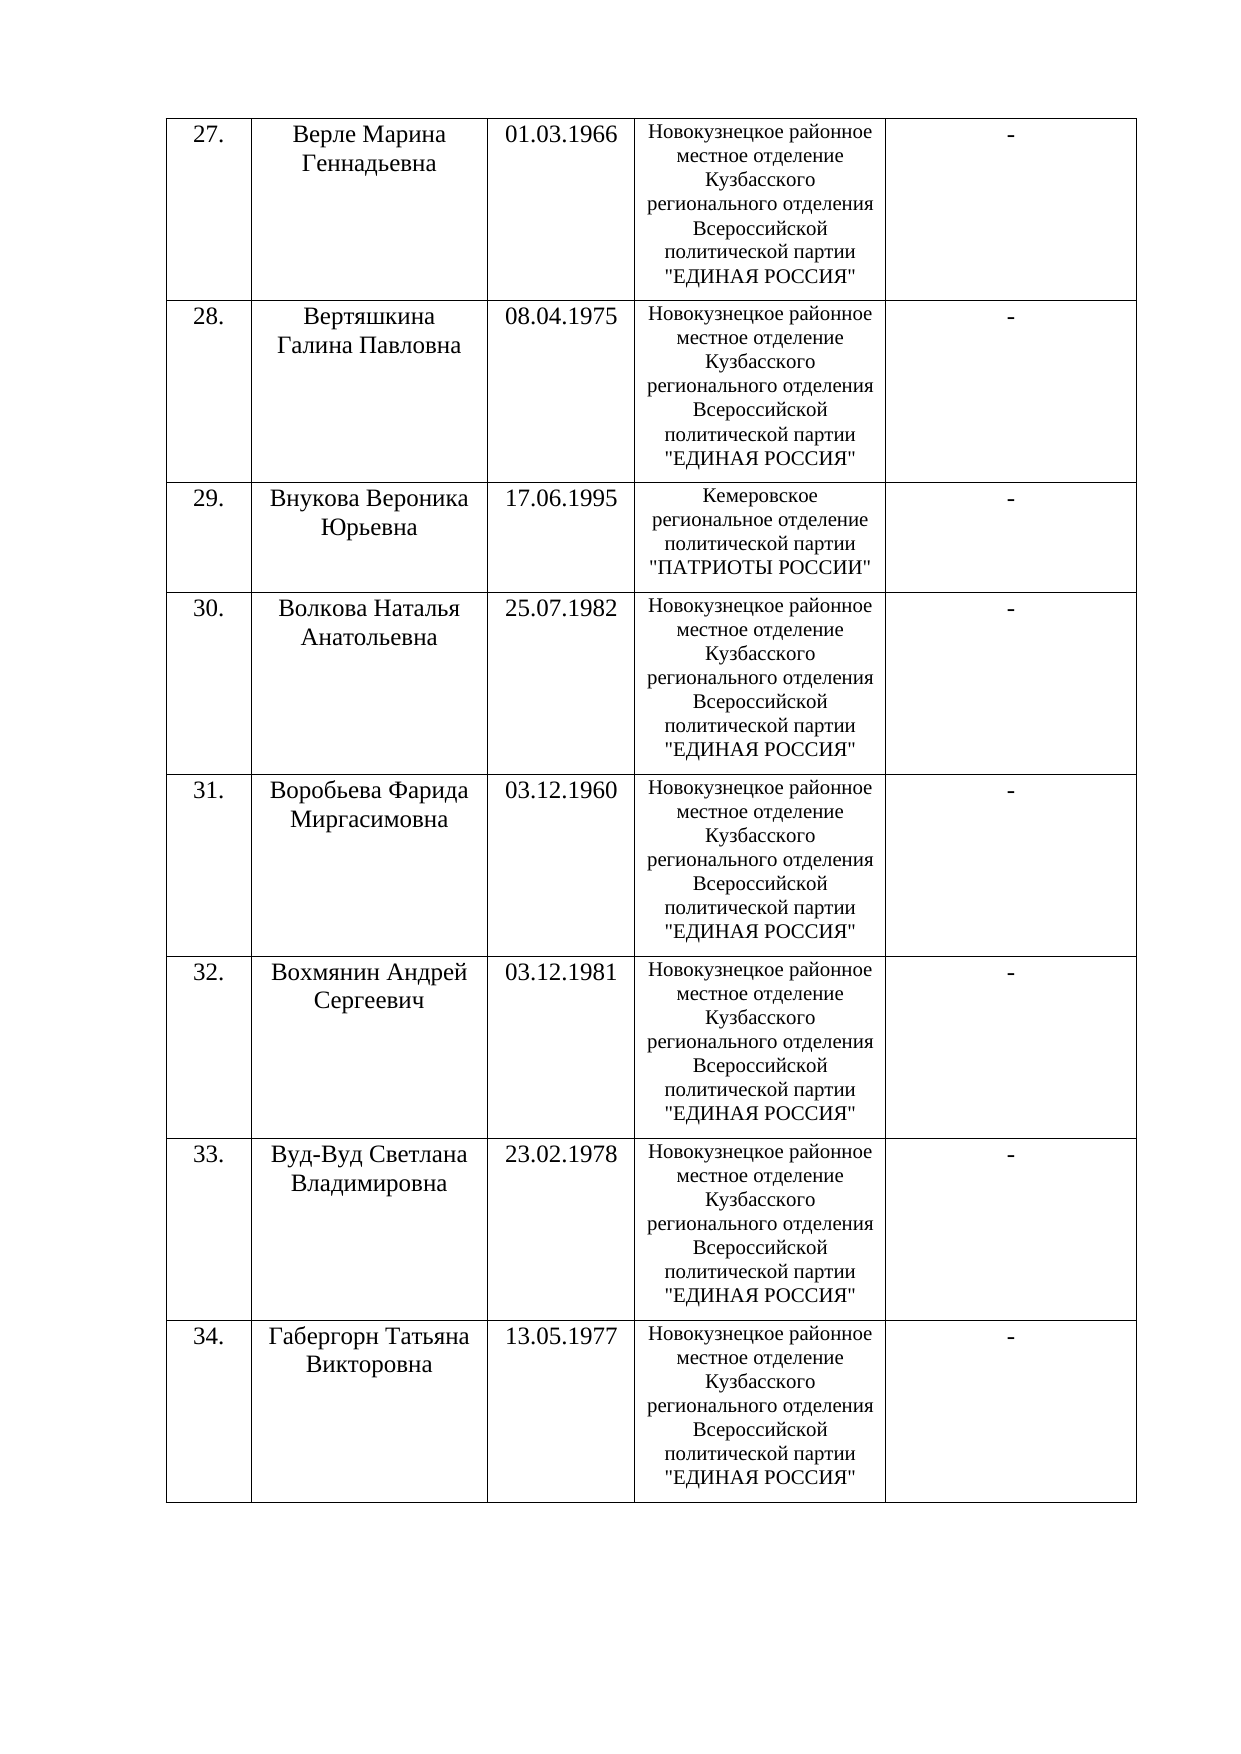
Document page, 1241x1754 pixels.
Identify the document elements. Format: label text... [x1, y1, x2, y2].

table_cell Новокузнецкое районное местное отделение Кузбасского регионального отделения Всероссийской политической партии "ЕДИНАЯ РОССИЯ" [635, 957, 885, 1138]
table_cell Новокузнецкое районное местное отделение Кузбасского регионального отделения Всероссийской политической партии "ЕДИНАЯ РОССИЯ" [635, 1139, 885, 1320]
table_cell - [886, 957, 1136, 1138]
table_cell Волкова Наталья Анатольевна [252, 593, 487, 774]
table_cell Вохмянин Андрей Сергеевич [252, 957, 487, 1138]
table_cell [635, 1321, 885, 1502]
table_cell - [886, 1139, 1136, 1320]
table_cell Воробьева Фарида Миргасимовна [252, 775, 487, 956]
table_cell Новокузнецкое районное местное отделение Кузбасского регионального отделения Всероссийской политической партии "ЕДИНАЯ РОССИЯ" [635, 775, 885, 956]
table_cell Верле Марина Геннадьевна [252, 119, 487, 300]
table_cell Новокузнецкое районное местное отделение Кузбасского регионального отделения Всероссийской политической партии "ЕДИНАЯ РОССИЯ" [635, 301, 885, 482]
table_cell - [886, 1321, 1136, 1502]
table_cell - [886, 301, 1136, 482]
table_cell 27. [167, 119, 251, 300]
table_cell 32. [167, 957, 251, 1138]
table_cell 28. [167, 301, 251, 482]
table_cell Внукова Вероника Юрьевна [252, 483, 487, 592]
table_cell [635, 119, 885, 300]
table_cell - [886, 775, 1136, 956]
table_cell Новокузнецкое районное местное отделение Кузбасского регионального отделения Всероссийской политической партии "ЕДИНАЯ РОССИЯ" [635, 593, 885, 774]
table_cell Габергорн Татьяна Викторовна [252, 1321, 487, 1502]
table_cell 33. [167, 1139, 251, 1320]
table_cell 25.07.1982 [488, 593, 634, 774]
table_cell 31. [167, 775, 251, 956]
table_cell Кемеровское региональное отделение политической партии "ПАТРИОТЫ РОССИИ" [635, 483, 885, 592]
table_cell - [886, 593, 1136, 774]
table_cell - [886, 483, 1136, 592]
table_cell 01.03.1966 [488, 119, 634, 300]
table_cell 23.02.1978 [488, 1139, 634, 1320]
table_cell 03.12.1960 [488, 775, 634, 956]
table_cell Вертяшкина Галина Павловна [252, 301, 487, 482]
table_cell 17.06.1995 [488, 483, 634, 592]
table_cell - [886, 119, 1136, 300]
table_cell 03.12.1981 [488, 957, 634, 1138]
table_cell 13.05.1977 [488, 1321, 634, 1502]
table_cell Вуд-Вуд Светлана Владимировна [252, 1139, 487, 1320]
table_cell 34. [167, 1321, 251, 1502]
table_cell 30. [167, 593, 251, 774]
table_cell 29. [167, 483, 251, 592]
table_cell 08.04.1975 [488, 301, 634, 482]
